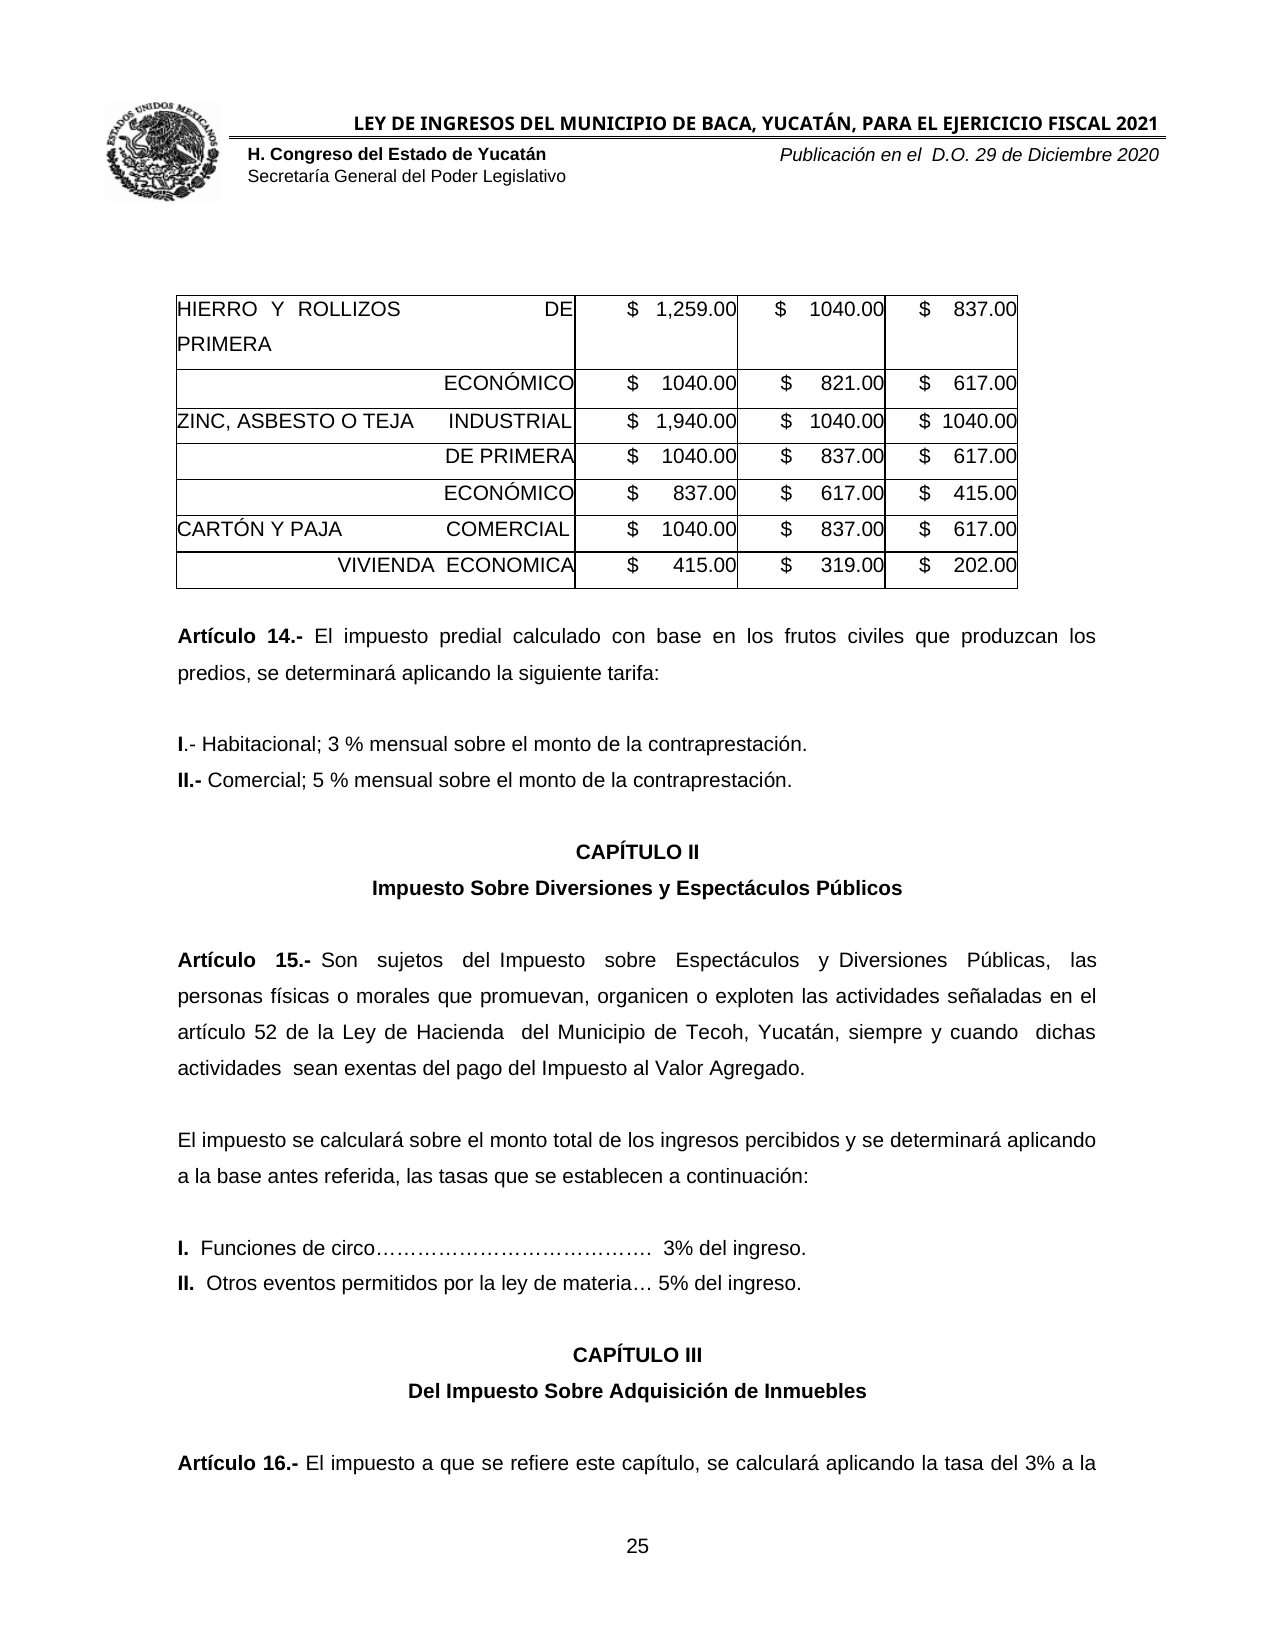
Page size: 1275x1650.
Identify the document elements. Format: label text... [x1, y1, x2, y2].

text Impuesto Sobre Diversiones y Espectáculos Públicos [177, 876, 1098, 900]
table_cell $ 837.00 [738, 444, 884, 479]
table_cell CARTÓN Y PAJA COMERCIAL [177, 516, 574, 551]
table_cell $ 319.00 [738, 553, 884, 587]
table_cell $ 821.00 [738, 370, 884, 407]
table_cell $ 837.00 [576, 480, 737, 515]
table_cell VIVIENDA ECONOMICA [177, 553, 574, 587]
table_cell HIERRO Y ROLLIZOS DE PRIMERA [177, 296, 574, 369]
table_cell $ 1040.00 [576, 444, 737, 479]
table_cell $ 1040.00 [738, 296, 884, 369]
table_cell $ 617.00 [886, 516, 1017, 551]
table_cell DE PRIMERA [177, 444, 574, 479]
text El impuesto se calculará sobre el monto total de los ingresos percibidos y se determinará aplicando a la base antes referida, las tasas que se establecen a continuación: [177, 1127, 1098, 1187]
text II.- Comercial; 5 % mensual sobre el monto de la contraprestación. [177, 768, 1098, 792]
table_cell $ 1,259.00 [576, 296, 737, 369]
table_cell $ 202.00 [886, 553, 1017, 587]
text Artículo 15.- Son sujetos del Impuesto sobre Espectáculos y Diversiones Públicas, las personas físicas o morales que promuevan, organicen o exploten las actividades señaladas en el artículo 52 de la Ley de Hacienda del Municipio de Tecoh, Yucatán, siempre y cuando dichas actividades sean exentas del pago del Impuesto al Valor Agregado. [177, 948, 1098, 1079]
text I. Funciones de circo…………………………………. 3% del ingreso. [177, 1235, 1098, 1259]
table_cell ECONÓMICO [177, 480, 574, 515]
text CAPÍTULO II [177, 840, 1098, 864]
table_cell $ 617.00 [738, 480, 884, 515]
table_cell $ 837.00 [738, 516, 884, 551]
text I.- Habitacional; 3 % mensual sobre el monto de la contraprestación. [177, 732, 1098, 756]
table_cell $ 415.00 [576, 553, 737, 587]
table_cell $ 617.00 [886, 370, 1017, 407]
table_cell $ 1040.00 [886, 409, 1017, 443]
table_cell $ 617.00 [886, 444, 1017, 479]
text Del Impuesto Sobre Adquisición de Inmuebles [177, 1379, 1098, 1403]
table_cell $ 1040.00 [576, 516, 737, 551]
table_cell $ 1040.00 [576, 370, 737, 407]
table_cell $ 1040.00 [738, 409, 884, 443]
table_cell $ 1,940.00 [576, 409, 737, 443]
text Artículo 14.- El impuesto predial calculado con base en los frutos civiles que produzcan los predios, se determinará aplicando la siguiente tarifa: [177, 624, 1098, 684]
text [177, 1451, 1098, 1475]
table_cell ECONÓMICO [177, 370, 574, 407]
text II. Otros eventos permitidos por la ley de materia… 5% del ingreso. [177, 1271, 1098, 1295]
table_cell ZINC, ASBESTO O TEJA INDUSTRIAL [177, 409, 574, 443]
text CAPÍTULO III [177, 1343, 1098, 1367]
table_cell $ 837.00 [886, 296, 1017, 369]
table_cell $ 415.00 [886, 480, 1017, 515]
